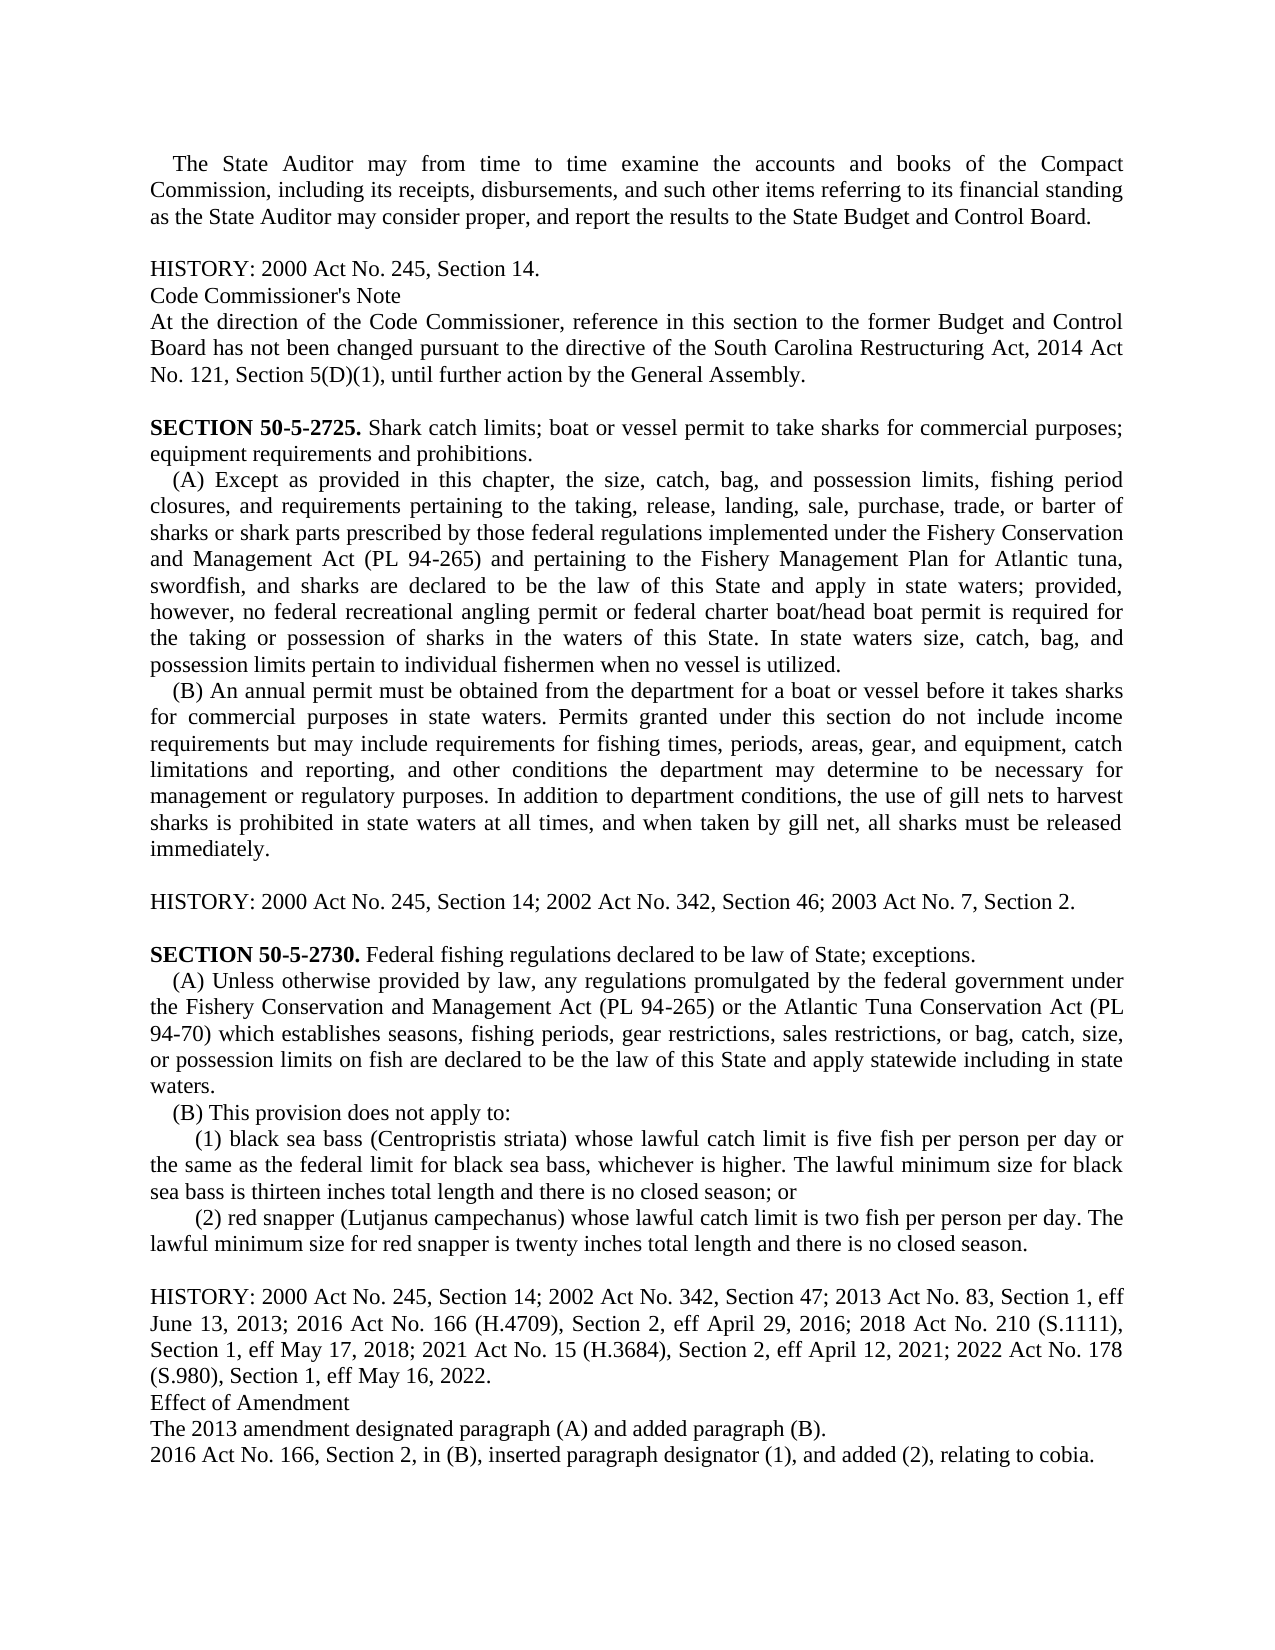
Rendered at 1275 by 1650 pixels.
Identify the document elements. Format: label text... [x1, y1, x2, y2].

text HISTORY: 2000 Act No. 245, Section 14; 2002 Act No. 342, Section 47; 2013 Act No. 83, Section 1, eff June 13, 2013; 2016 Act No. 166 (H.4709), Section 2, eff April 29, 2016; 2018 Act No. 210 (S.1111), Section 1, eff May 17, 2018; 2021 Act No. 15 (H.3684), Section 2, eff April 12, 2021; 2022 Act No. 178 (S.980), Section 1, eff May 16, 2022. [150, 1283, 1125, 1389]
text 2016 Act No. 166, Section 2, in (B), inserted paragraph designator (1), and added (2), relating to cobia. [150, 1441, 1125, 1468]
text The State Auditor may from time to time examine the accounts and books of the Compact Commission, including its receipts, disbursements, and such other items referring to its financial standing as the State Auditor may consider proper, and report the results to the State Budget and Control Board. [150, 150, 1125, 229]
text HISTORY: 2000 Act No. 245, Section 14. [150, 255, 1125, 282]
text At the direction of the Code Commissioner, reference in this section to the former Budget and Control Board has not been changed pursuant to the directive of the South Carolina Restructuring Act, 2014 Act No. 121, Section 5(D)(1), until further action by the General Assembly. [150, 308, 1125, 387]
text (A) Unless otherwise provided by law, any regulations promulgated by the federal government under the Fishery Conservation and Management Act (PL 94-265) or the Atlantic Tuna Conservation Act (PL 94-70) which establishes seasons, fishing periods, gear restrictions, sales restrictions, or bag, catch, size, or possession limits on fish are declared to be the law of this State and apply statewide including in state waters. [150, 967, 1125, 1099]
text Effect of Amendment [150, 1389, 1125, 1415]
text (A) Except as provided in this chapter, the size, catch, bag, and possession limits, fishing period closures, and requirements pertaining to the taking, release, landing, sale, purchase, trade, or barter of sharks or shark parts prescribed by those federal regulations implemented under the Fishery Conservation and Management Act (PL 94-265) and pertaining to the Fishery Management Plan for Atlantic tuna, swordfish, and sharks are declared to be the law of this State and apply in state waters; provided, however, no federal recreational angling permit or federal charter boat/head boat permit is required for the taking or possession of sharks in the waters of this State. In state waters size, catch, bag, and possession limits pertain to individual fishermen when no vessel is utilized. [150, 466, 1125, 677]
text SECTION 50-5-2730. Federal fishing regulations declared to be law of State; exceptions. [150, 941, 1125, 967]
text (1) black sea bass (Centropristis striata) whose lawful catch limit is five fish per person per day or the same as the federal limit for black sea bass, whichever is higher. The lawful minimum size for black sea bass is thirteen inches total length and there is no closed season; or [150, 1125, 1125, 1204]
text The 2013 amendment designated paragraph (A) and added paragraph (B). [150, 1415, 1125, 1441]
text Code Commissioner's Note [150, 282, 1125, 308]
text SECTION 50-5-2725. Shark catch limits; boat or vessel permit to take sharks for commercial purposes; equipment requirements and prohibitions. [150, 413, 1125, 466]
text (2) red snapper (Lutjanus campechanus) whose lawful catch limit is two fish per person per day. The lawful minimum size for red snapper is twenty inches total length and there is no closed season. [150, 1204, 1125, 1257]
text HISTORY: 2000 Act No. 245, Section 14; 2002 Act No. 342, Section 46; 2003 Act No. 7, Section 2. [150, 888, 1125, 914]
text (B) This provision does not apply to: [150, 1099, 1125, 1125]
text (B) An annual permit must be obtained from the department for a boat or vessel before it takes sharks for commercial purposes in state waters. Permits granted under this section do not include income requirements but may include requirements for fishing times, periods, areas, gear, and equipment, catch limitations and reporting, and other conditions the department may determine to be necessary for management or regulatory purposes. In addition to department conditions, the use of gill nets to harvest sharks is prohibited in state waters at all times, and when taken by gill net, all sharks must be released immediately. [150, 677, 1125, 862]
